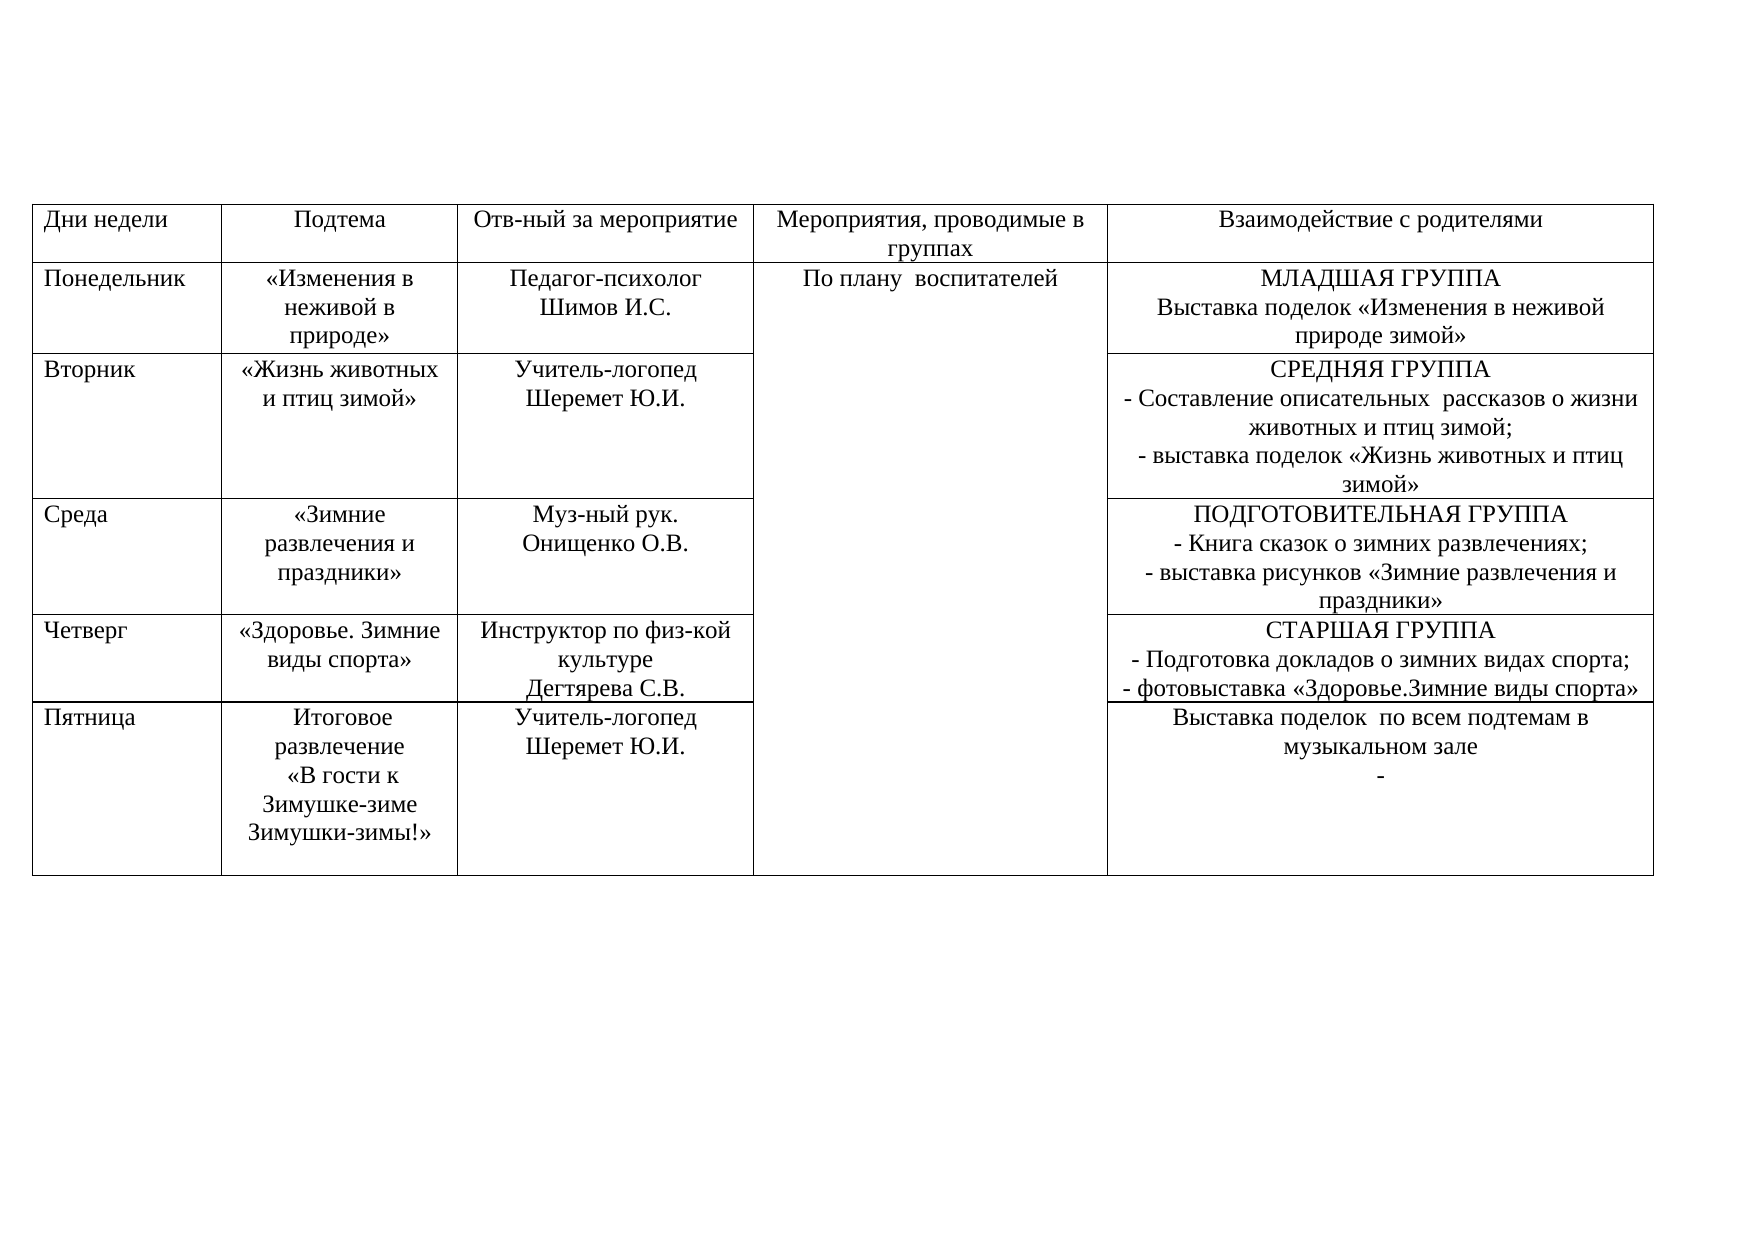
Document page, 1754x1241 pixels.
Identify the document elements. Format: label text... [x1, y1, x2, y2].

table_cell «Изменения в неживой в природе» [222, 263, 457, 353]
table_cell Учитель-логопед Шеремет Ю.И. [458, 703, 753, 875]
table_cell Итоговое развлечение «В гости к Зимушке-зиме Зимушки-зимы!» [222, 703, 457, 875]
table_header Подтема [222, 205, 457, 262]
table_cell СРЕДНЯЯ ГРУППА - Составление описательных рассказов о жизни животных и птиц зимой; - выставка поделок «Жизнь животных и птиц зимой» [1108, 354, 1653, 498]
table_cell Четверг [33, 615, 221, 701]
table_cell Муз-ный рук. Онищенко О.В. [458, 499, 753, 614]
table_cell Инструктор по физ-кой культуре Дегтярева С.В. [458, 615, 753, 701]
table_header Дни недели [33, 205, 221, 262]
table_cell «Жизнь животных и птиц зимой» [222, 354, 457, 498]
table_header Взаимодействие с родителями [1108, 205, 1653, 262]
table_cell Выставка поделок по всем подтемам в музыкальном зале - [1108, 703, 1653, 875]
table_cell «Здоровье. Зимние виды спорта» [222, 615, 457, 701]
table_cell Педагог-психолог Шимов И.С. [458, 263, 753, 353]
table_cell МЛАДШАЯ ГРУППА Выставка поделок «Изменения в неживой природе зимой» [1108, 263, 1653, 353]
table_header Отв-ный за мероприятие [458, 205, 753, 262]
table_cell Среда [33, 499, 221, 614]
table_cell Вторник [33, 354, 221, 498]
table_cell Учитель-логопед Шеремет Ю.И. [458, 354, 753, 498]
table_cell Понедельник [33, 263, 221, 353]
table_cell СТАРШАЯ ГРУППА - Подготовка докладов о зимних видах спорта; - фотовыставка «Здоровье.Зимние виды спорта» [1108, 615, 1653, 701]
table_cell ПОДГОТОВИТЕЛЬНАЯ ГРУППА - Книга сказок о зимних развлечениях; - выставка рисунков «Зимние развлечения и праздники» [1108, 499, 1653, 614]
table_cell Пятница [33, 703, 221, 875]
table_cell «Зимние развлечения и праздники» [222, 499, 457, 614]
table_cell По плану воспитателей [754, 263, 1107, 875]
table_header Мероприятия, проводимые в группах [754, 205, 1107, 262]
